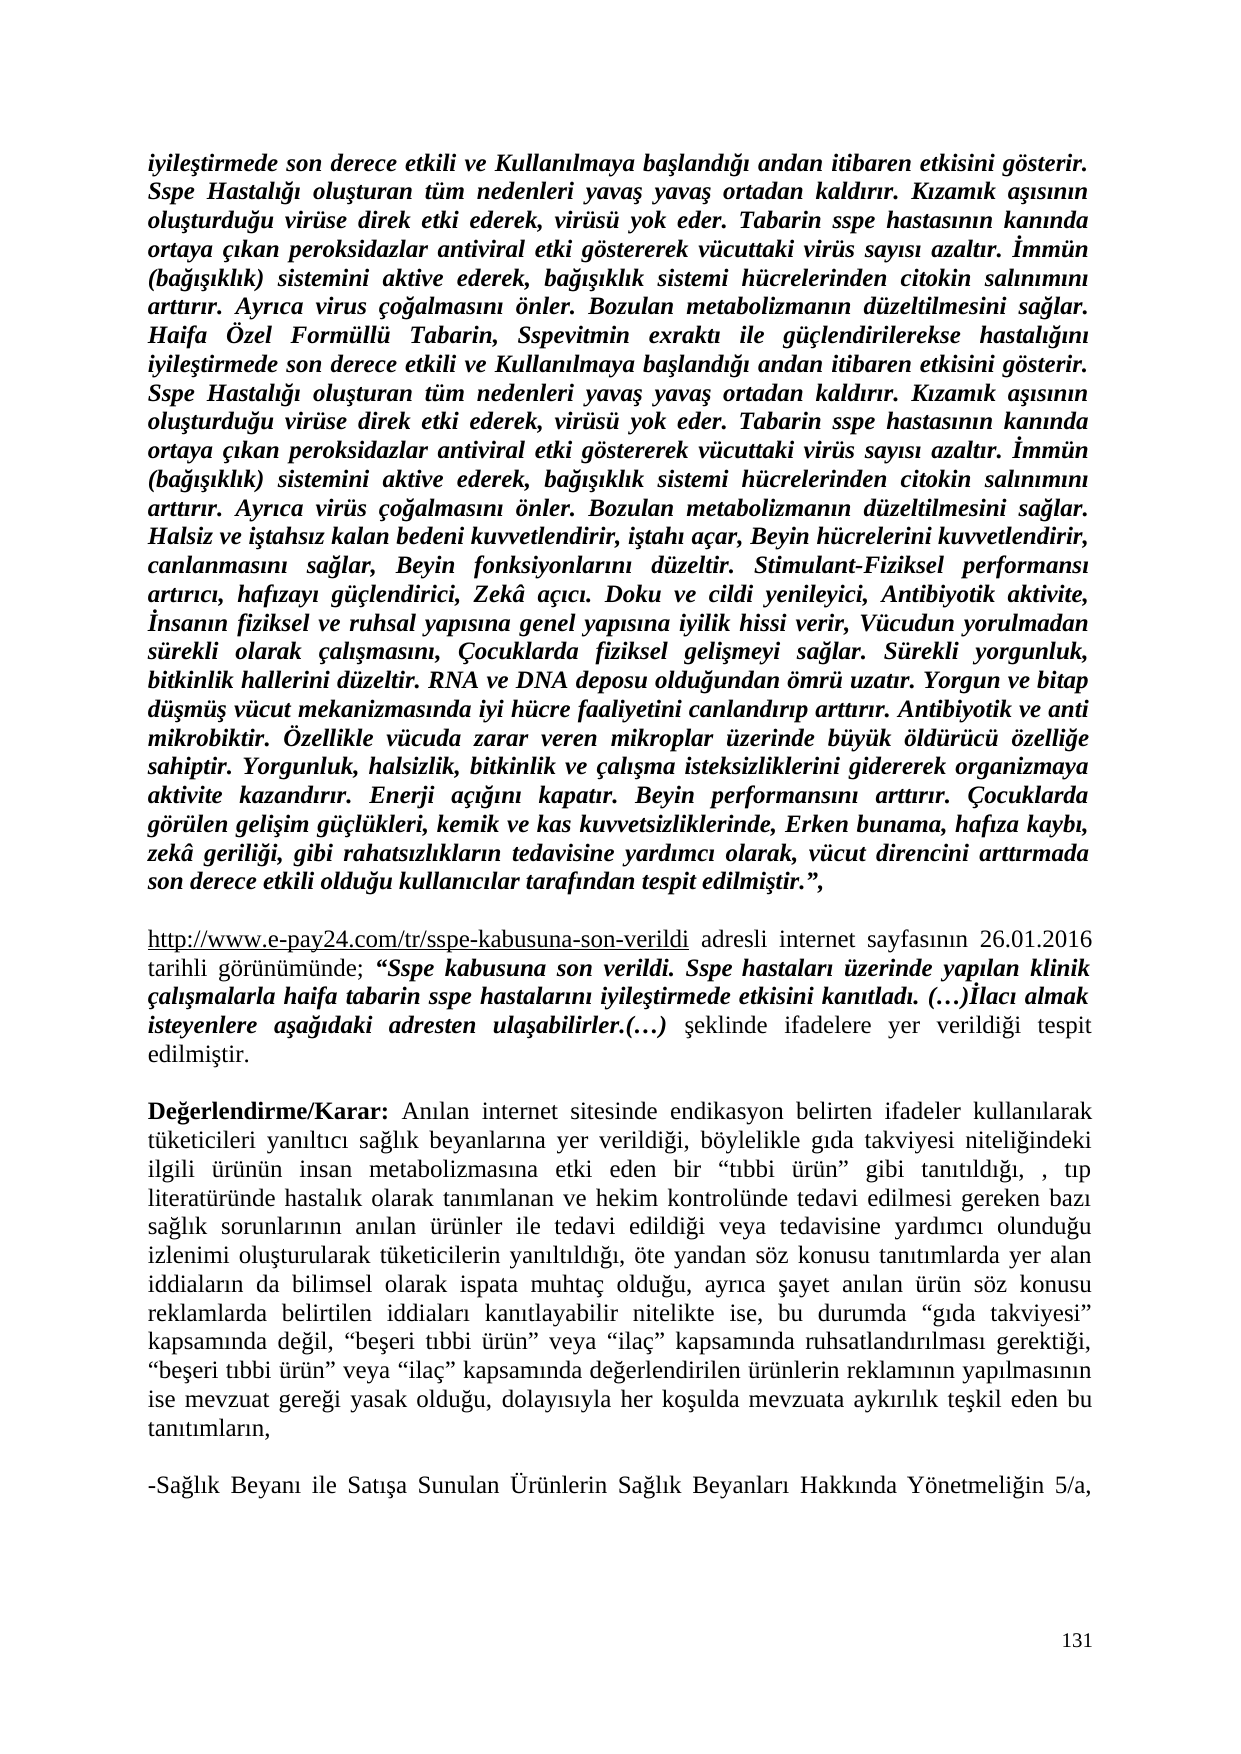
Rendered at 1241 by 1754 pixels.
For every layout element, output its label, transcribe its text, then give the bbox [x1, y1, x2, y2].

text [148, 148, 1092, 895]
text http://www.e-pay24.com/tr/sspe-kabusuna-son-verildi adresli internet sayfasının 26.01.2016 tarihli görünümünde; “Sspe kabusuna son verildi. Sspe hastaları üzerinde yapılan klinik çalışmalarla haifa tabarin sspe hastalarını iyileştirmede etkisini kanıtladı. (…)İlacı almak isteyenlere aşağıdaki adresten ulaşabilirler.(…) şeklinde ifadelere yer verildiği tespit edilmiştir. [148, 924, 1092, 1068]
text Değerlendirme/Karar: Anılan internet sitesinde endikasyon belirten ifadeler kullanılarak tüketicileri yanıltıcı sağlık beyanlarına yer verildiği, böylelikle gıda takviyesi niteliğindeki ilgili ürünün insan metabolizmasına etki eden bir “tıbbi ürün” gibi tanıtıldığı, , tıp literatüründe hastalık olarak tanımlanan ve hekim kontrolünde tedavi edilmesi gereken bazı sağlık sorunlarının anılan ürünler ile tedavi edildiği veya tedavisine yardımcı olunduğu izlenimi oluşturularak tüketicilerin yanıltıldığı, öte yandan söz konusu tanıtımlarda yer alan iddiaların da bilimsel olarak ispata muhtaç olduğu, ayrıca şayet anılan ürün söz konusu reklamlarda belirtilen iddiaları kanıtlayabilir nitelikte ise, bu durumda “gıda takviyesi” kapsamında değil, “beşeri tıbbi ürün” veya “ilaç” kapsamında ruhsatlandırılması gerektiği, “beşeri tıbbi ürün” veya “ilaç” kapsamında değerlendirilen ürünlerin reklamının yapılmasının ise mevzuat gereği yasak olduğu, dolayısıyla her koşulda mevzuata aykırılık teşkil eden bu tanıtımların, [148, 1096, 1092, 1441]
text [148, 1470, 1092, 1499]
